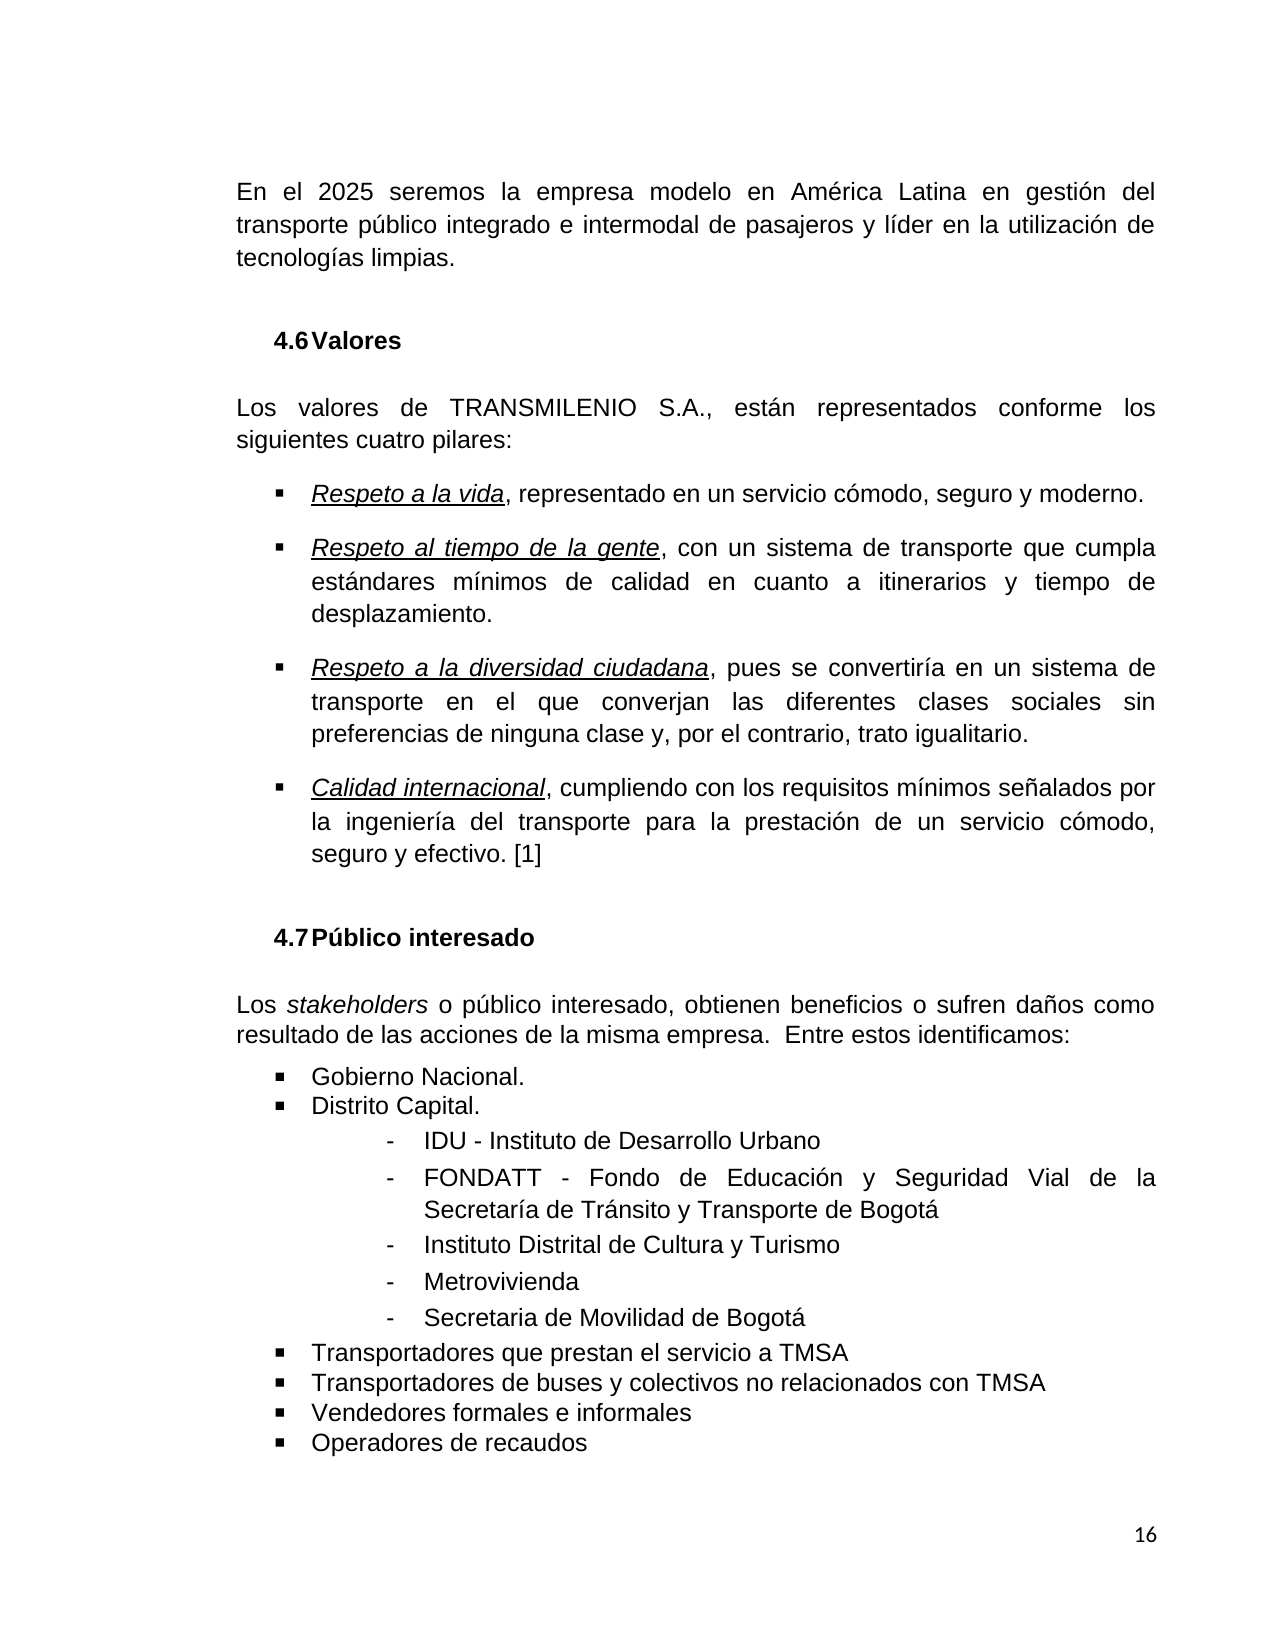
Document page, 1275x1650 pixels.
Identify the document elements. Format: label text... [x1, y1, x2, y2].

list Respeto al tiempo de la gente, con un sistema de transporte que cumpla estándares mínimos de calidad en cuanto a itinerarios y tiempo de desplazamiento. [274, 533, 1157, 628]
list IDU - Instituto de Desarrollo Urbano [386, 1122, 1157, 1156]
text Valores [274, 326, 1157, 355]
list Distrito Capital. [274, 1091, 1157, 1120]
list FONDATT - Fondo de Educación y Seguridad Vial de la Secretaría de Tránsito y Transporte de Bogotá [386, 1159, 1157, 1224]
list Calidad internacional, cumpliendo con los requisitos mínimos señalados por la ingeniería del transporte para la prestación de un servicio cómodo, seguro y efectivo. [1] [274, 773, 1157, 868]
text Los valores de TRANSMILENIO S.A., están representados conforme los siguientes cuatro pilares: [236, 392, 1157, 454]
list Secretaria de Movilidad de Bogotá [386, 1300, 1157, 1334]
list Respeto a la vida, representado en un servicio cómodo, seguro y moderno. [274, 479, 1157, 508]
list Metrovivienda [386, 1263, 1157, 1297]
text Público interesado [274, 922, 1157, 951]
list Transportadores de buses y colectivos no relacionados con TMSA [274, 1367, 1157, 1397]
list Vendedores formales e informales [274, 1397, 1157, 1427]
list Instituto Distrital de Cultura y Turismo [386, 1227, 1157, 1261]
list Transportadores que prestan el servicio a TMSA [274, 1337, 1157, 1367]
text Los stakeholders o público interesado, obtienen beneficios o sufren daños como resultado de las acciones de la misma empresa. Entre estos identificamos: [236, 989, 1157, 1049]
text En el 2025 seremos la empresa modelo en América Latina en gestión del transporte público integrado e intermodal de pasajeros y líder en la utilización de tecnologías limpias. [236, 177, 1157, 272]
list Gobierno Nacional. [274, 1061, 1157, 1091]
list Respeto a la diversidad ciudadana, pues se convertiría en un sistema de transporte en el que converjan las diferentes clases sociales sin preferencias de ninguna clase y, por el contrario, trato igualitario. [274, 653, 1157, 748]
list Operadores de recaudos [274, 1427, 1157, 1457]
